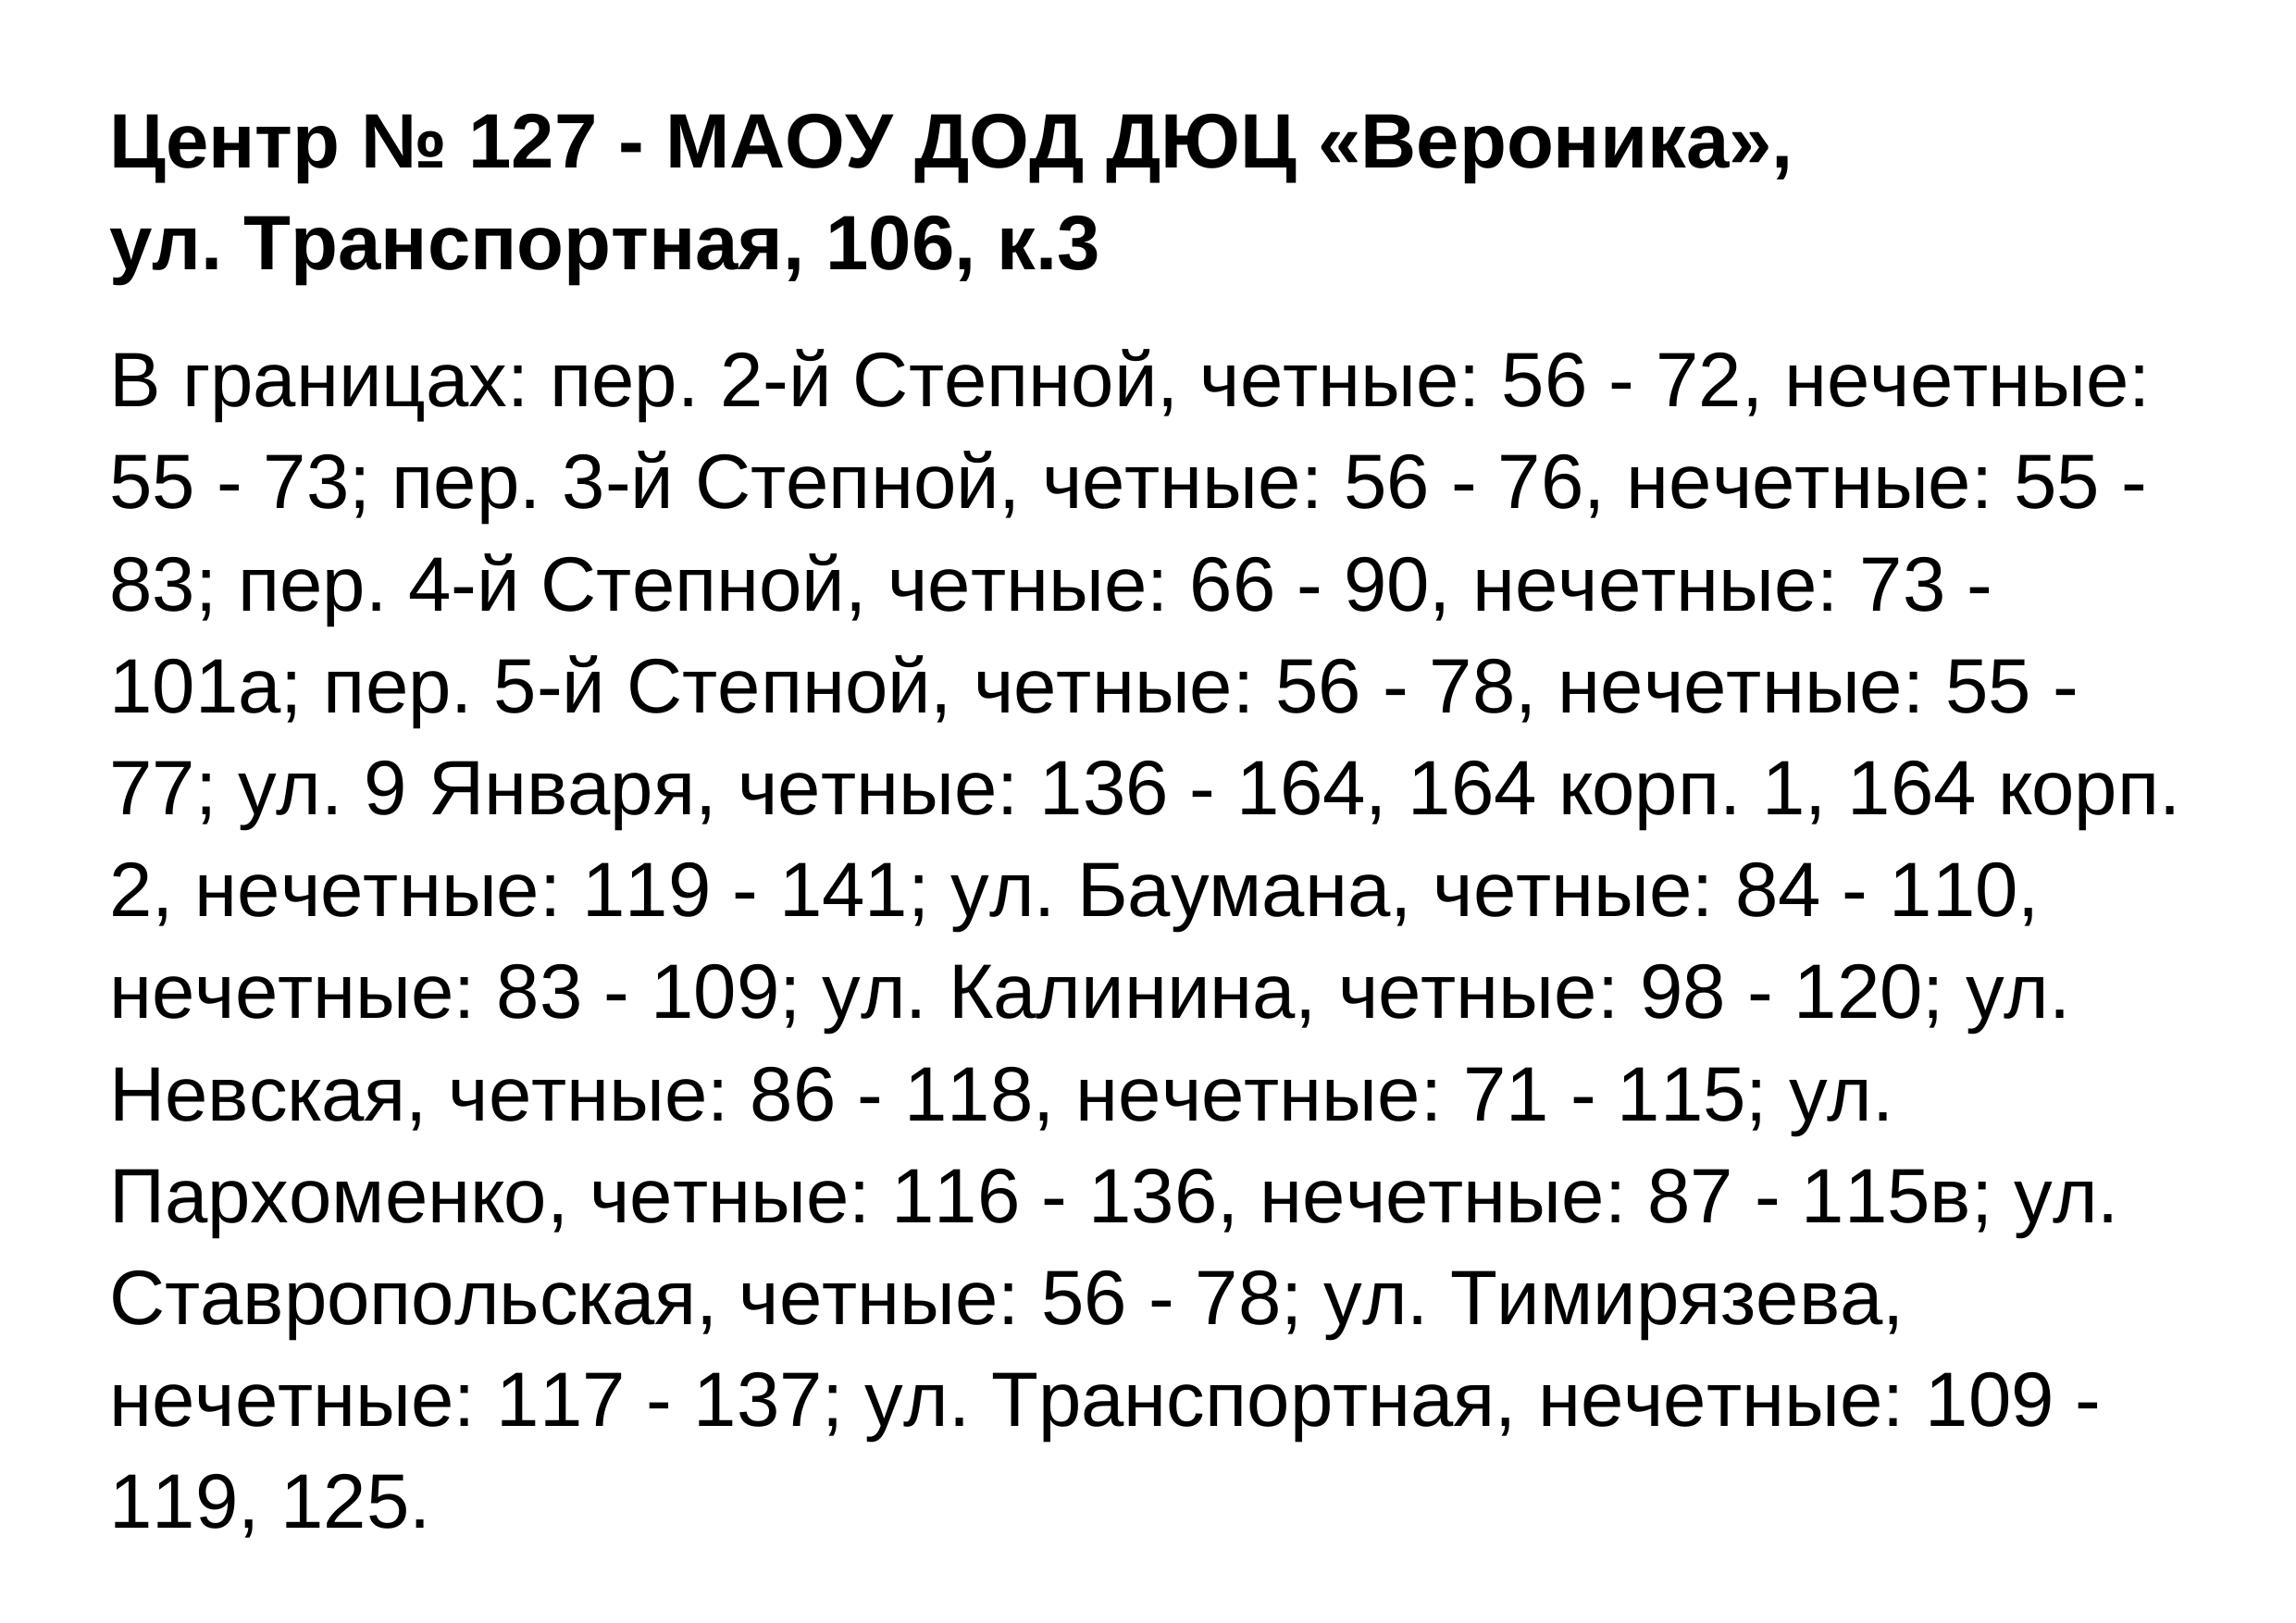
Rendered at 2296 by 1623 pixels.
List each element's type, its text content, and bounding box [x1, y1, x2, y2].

subtitle Центр № 127 - МАОУ ДОД ДЮЦ «Вероника», ул. Транспортная, 106, к.3 [109, 95, 2203, 286]
text В границах: пер. 2-й Степной, четные: 56 - 72, нечетные: 55 - 73; пер. 3-й Степной, четные: 56 - 76, нечетные: 55 - 83; пер. 4-й Степной, четные: 66 - 90, нечетные: 73 - 101а; пер. 5-й Степной, четные: 56 - 78, нечетные: 55 - 77; ул. 9 Января, четные: 136 - 164, 164 корп. 1, 164 корп. 2, нечетные: 119 - 141; ул. Баумана, четные: 84 - 110, нечетные: 83 - 109; ул. Калинина, четные: 98 - 120; ул. Невская, четные: 86 - 118, нечетные: 71 - 115; ул. Пархоменко, четные: 116 - 136, нечетные: 87 - 115в; ул. Ставропольская, четные: 56 - 78; ул. Тимирязева, нечетные: 117 - 137; ул. Транспортная, нечетные: 109 - 119, 125. [109, 334, 2203, 1544]
